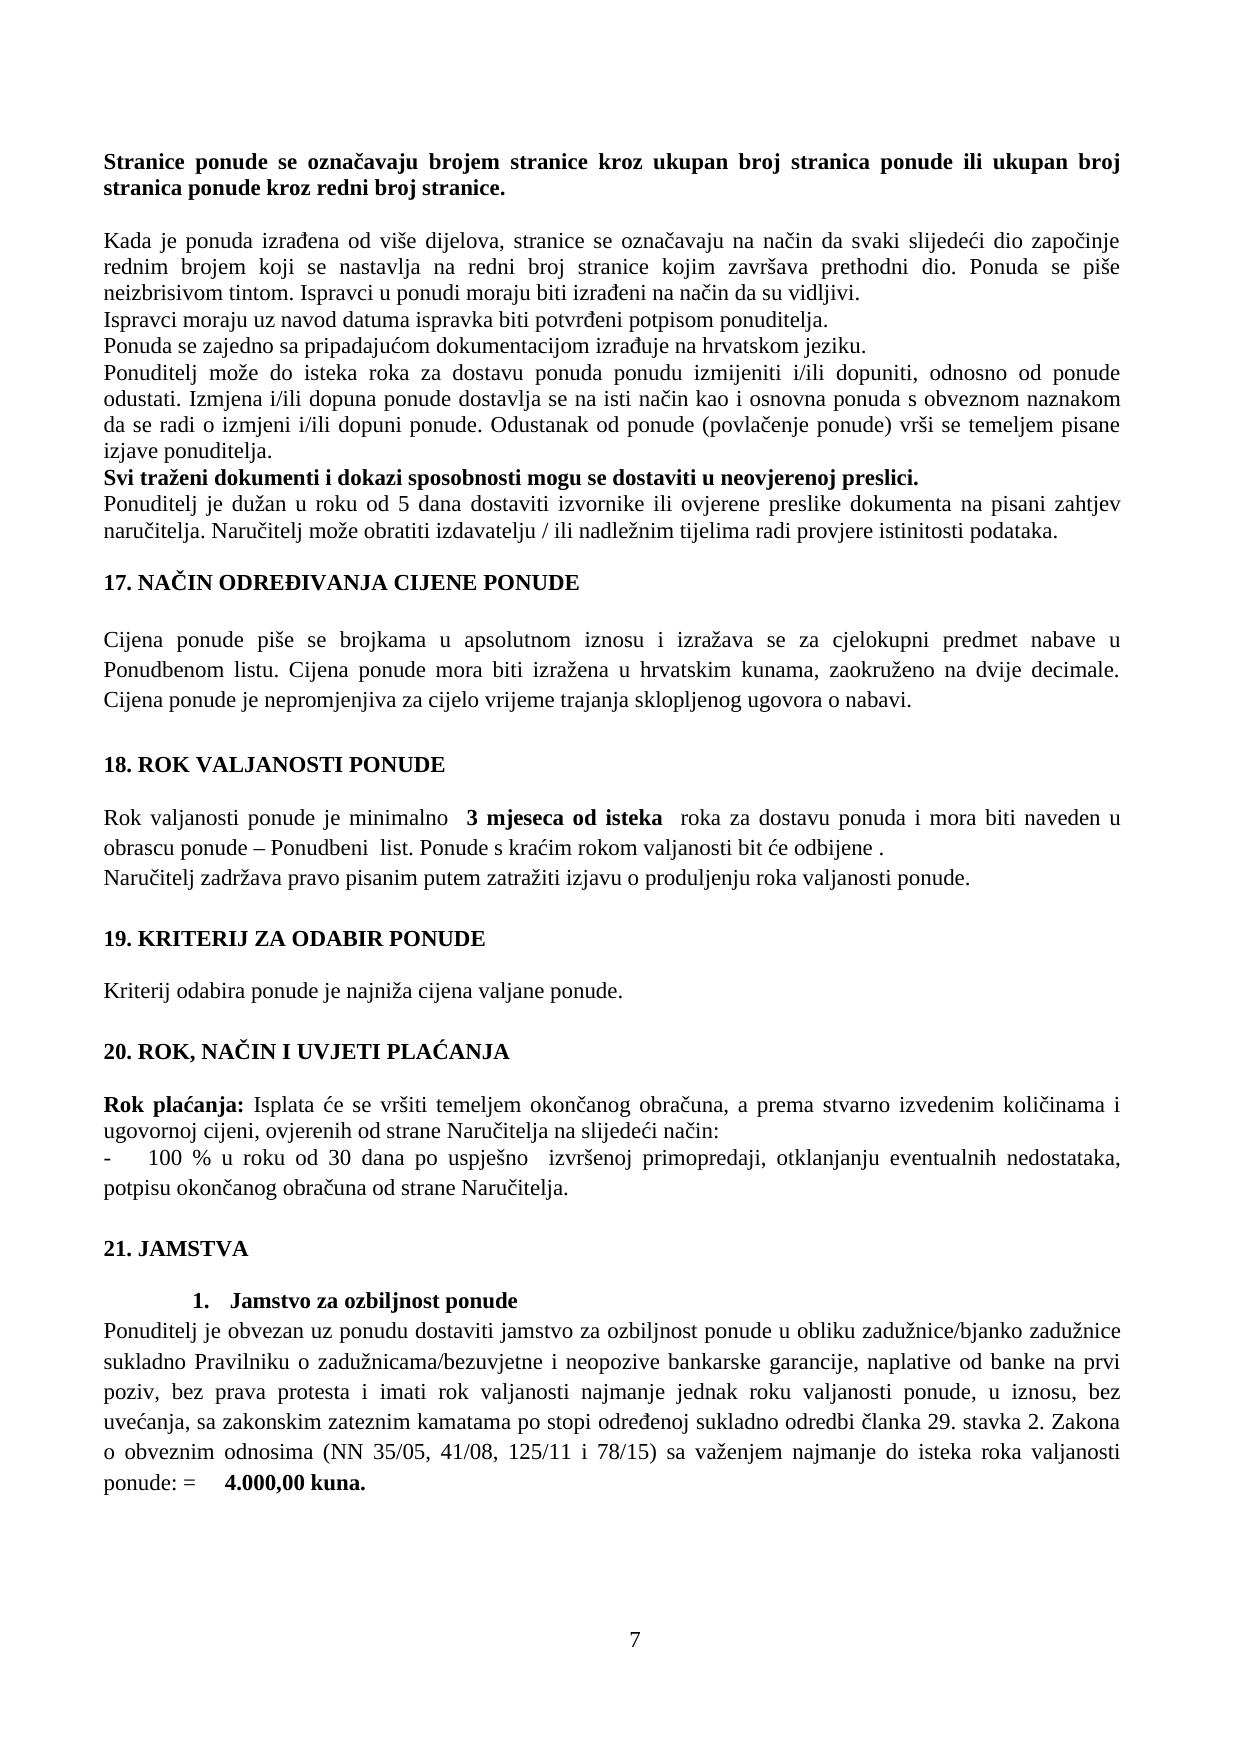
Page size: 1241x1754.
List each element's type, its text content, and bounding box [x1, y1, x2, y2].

text Kriterij odabira ponude je najniža cijena valjane ponude. [103, 977, 1122, 1004]
text Rok valjanosti ponude je minimalno 3 mjeseca od isteka roka za dostavu ponuda i mora biti naveden u obrascu ponude – Ponudbeni list. Ponude s kraćim rokom valjanosti bit će odbijene . [103, 804, 1122, 860]
subtitle 21. JAMSTVA [103, 1234, 1122, 1261]
text Kada je ponuda izrađena od više dijelova, stranice se označavaju na način da svaki slijedeći dio započinje rednim brojem koji se nastavlja na redni broj stranice kojim završava prethodni dio. Ponuda se piše neizbrisivom tintom. Ispravci u ponudi moraju biti izrađeni na način da su vidljivi. [103, 227, 1122, 306]
text Ponuditelj je dužan u roku od 5 dana dostaviti izvornike ili ovjerene preslike dokumenta na pisani zahtjev naručitelja. Naručitelj može obratiti izdavatelju / ili nadležnim tijelima radi provjere istinitosti podataka. [103, 490, 1122, 543]
text Ponuda se zajedno sa pripadajućom dokumentacijom izrađuje na hrvatskom jeziku. [103, 332, 1122, 358]
text Stranice ponude se označavaju brojem stranice kroz ukupan broj stranica ponude ili ukupan broj stranica ponude kroz redni broj stranice. [103, 148, 1122, 200]
list Jamstvo za ozbiljnost ponude [192, 1287, 1122, 1314]
text Rok plaćanja: Isplata će se vršiti temeljem okončanog obračuna, a prema stvarno izvedenim količinama i ugovornoj cijeni, ovjerenih od strane Naručitelja na slijedeći način: [103, 1091, 1122, 1144]
list Ponuditelj je obvezan uz ponudu dostaviti jamstvo za ozbiljnost ponude u obliku zadužnice/bjanko zadužnice sukladno Pravilniku o zadužnicama/bezuvjetne i neopozive bankarske garancije, naplative od banke na prvi poziv, bez prava protesta i imati rok valjanosti najmanje jednak roku valjanosti ponude, u iznosu, bez uvećanja, sa zakonskim zateznim kamatama po stopi određenoj sukladno odredbi članka 29. stavka 2. Zakona o obveznim odnosima (NN 35/05, 41/08, 125/11 i 78/15) sa važenjem najmanje do isteka roka valjanosti ponude: = 4.000,00 kuna. [103, 1317, 1122, 1495]
subtitle 18. ROK VALJANOSTI PONUDE [103, 751, 1122, 777]
text Naručitelj zadržava pravo pisanim putem zatražiti izjavu o produljenju roka valjanosti ponude. [103, 864, 1122, 890]
text Ispravci moraju uz navod datuma ispravka biti potvrđeni potpisom ponuditelja. [103, 306, 1122, 332]
text Svi traženi dokumenti i dokazi sposobnosti mogu se dostaviti u neovjerenoj preslici. [103, 464, 1122, 490]
list 100 % u roku od 30 dana po uspješno izvršenoj primopredaji, otklanjanju eventualnih nedostataka, potpisu okončanog obračuna od strane Naručitelja. [103, 1144, 1122, 1200]
text Ponuditelj može do isteka roka za dostavu ponuda ponudu izmijeniti i/ili dopuniti, odnosno od ponude odustati. Izmjena i/ili dopuna ponude dostavlja se na isti način kao i osnovna ponuda s obveznom naznakom da se radi o izmjeni i/ili dopuni ponude. Odustanak od ponude (povlačenje ponude) vrši se temeljem pisane izjave ponuditelja. [103, 358, 1122, 464]
text 17. NAČIN ODREĐIVANJA CIJENE PONUDE [103, 569, 1122, 596]
text Cijena ponude piše se brojkama u apsolutnom iznosu i izražava se za cjelokupni predmet nabave u Ponudbenom listu. Cijena ponude mora biti izražena u hrvatskim kunama, zaokruženo na dvije decimale. Cijena ponude je nepromjenjiva za cijelo vrijeme trajanja sklopljenog ugovora o nabavi. [103, 626, 1122, 713]
subtitle 19. KRITERIJ ZA ODABIR PONUDE [103, 925, 1122, 951]
subtitle 20. ROK, NAČIN I UVJETI PLAĆANJA [103, 1038, 1122, 1064]
